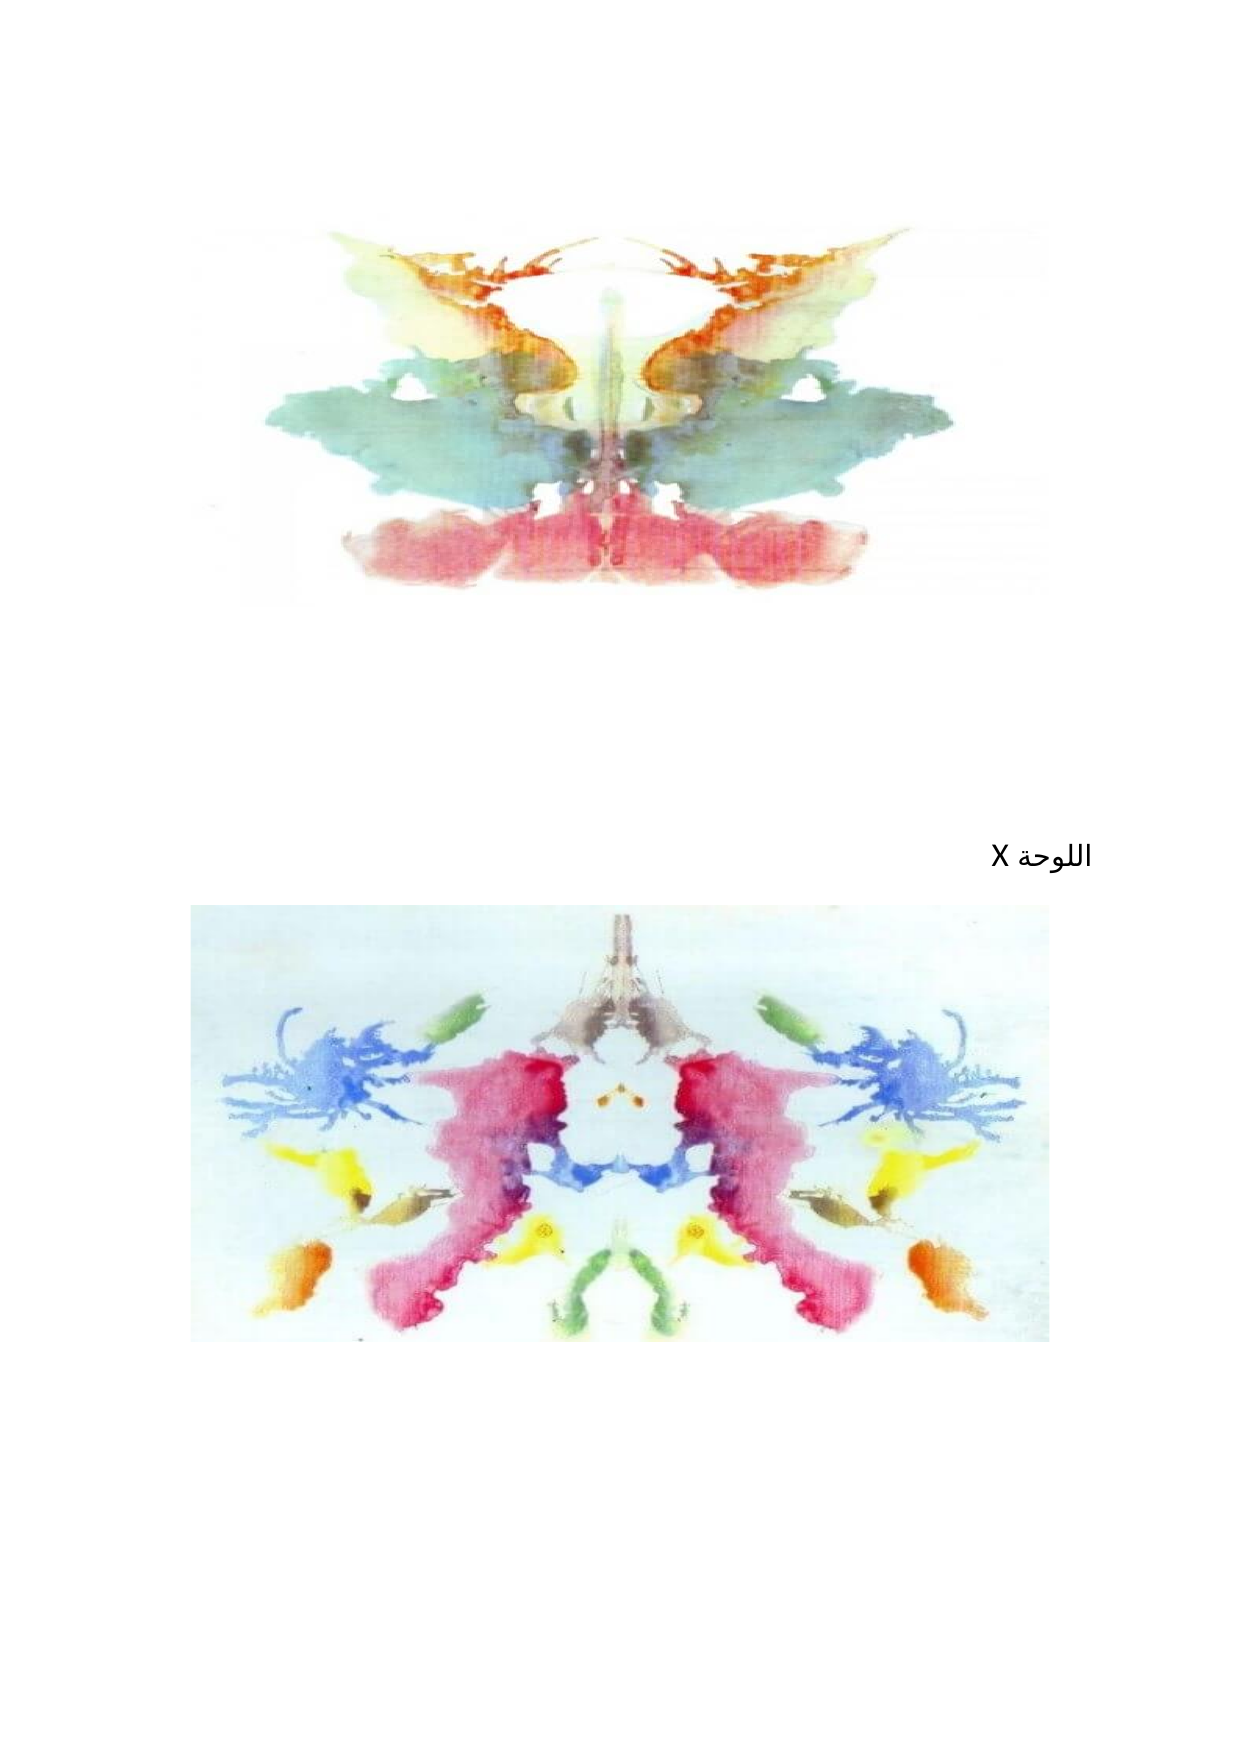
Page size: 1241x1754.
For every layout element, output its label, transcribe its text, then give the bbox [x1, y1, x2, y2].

picture [190, 213, 1050, 607]
text اللوحة X [148, 834, 1093, 875]
picture [190, 905, 1050, 1342]
